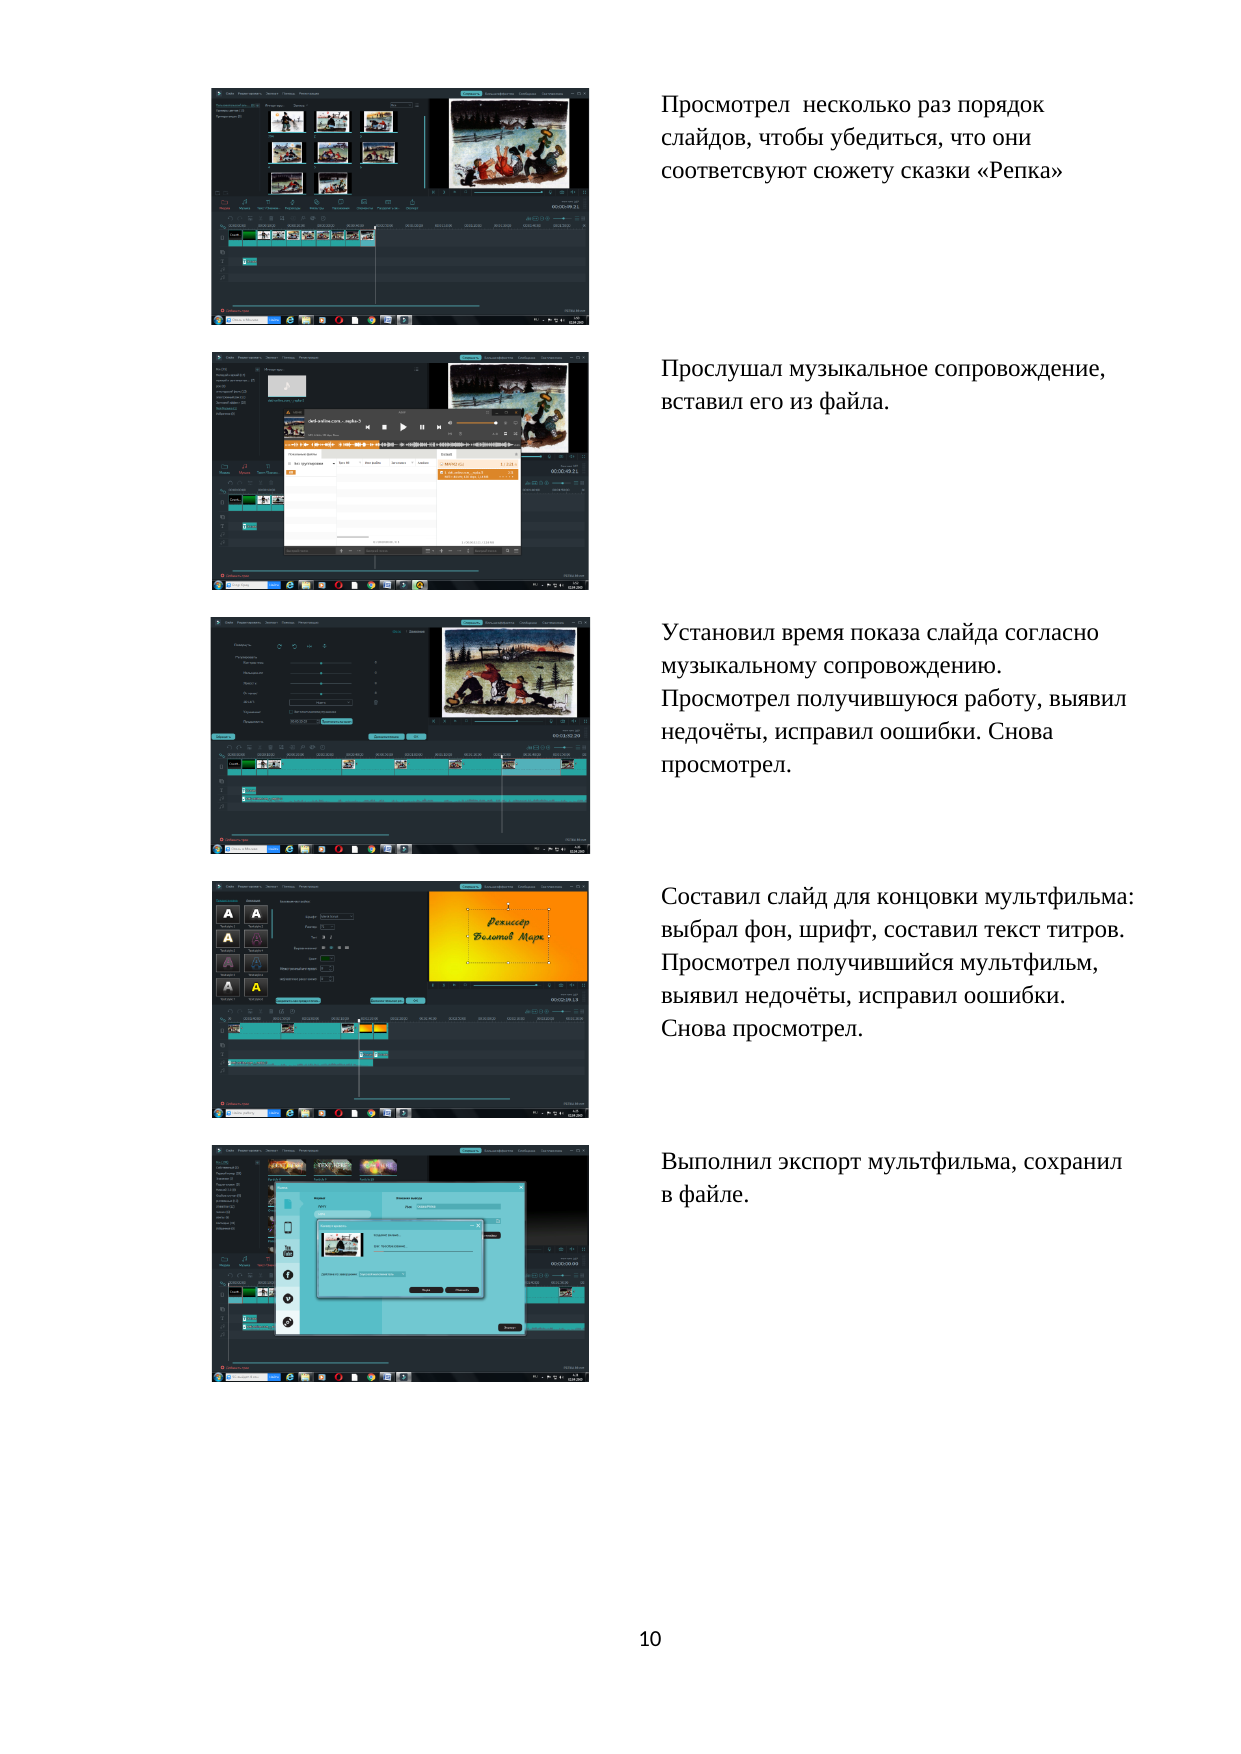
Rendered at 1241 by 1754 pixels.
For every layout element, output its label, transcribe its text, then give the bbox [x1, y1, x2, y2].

table_cell Просмотрел несколько раз порядок слайдов, чтобы убедиться, что они соответсвуют сюжету сказки «Репка» [650, 89, 1148, 353]
picture [212, 881, 589, 1118]
table_cell [151, 353, 649, 617]
picture [211, 1145, 589, 1382]
table_cell [151, 617, 649, 881]
table_cell Выполнил экспорт мультфильма, сохранил в файле. [650, 1146, 1148, 1410]
table_cell Составил слайд для концовки мультфильма: выбрал фон, шрифт, составил текст титров. Просмотрел получившийся мультфильм, выявил недочёты, исправил оошибки. Снова просмотрел. [650, 881, 1148, 1146]
table_cell [151, 1146, 649, 1410]
picture [212, 352, 589, 590]
picture [211, 88, 590, 325]
table_cell Прослушал музыкальное сопровождение, вставил его из файла. [650, 353, 1148, 617]
table_cell Установил время показа слайда согласно музыкальному сопровождению. Просмотрел получившуюся работу, выявил недочёты, исправил оошибки. Снова просмотрел. [650, 617, 1148, 881]
table_cell [151, 89, 649, 353]
picture [210, 617, 591, 854]
table_cell [151, 881, 649, 1146]
